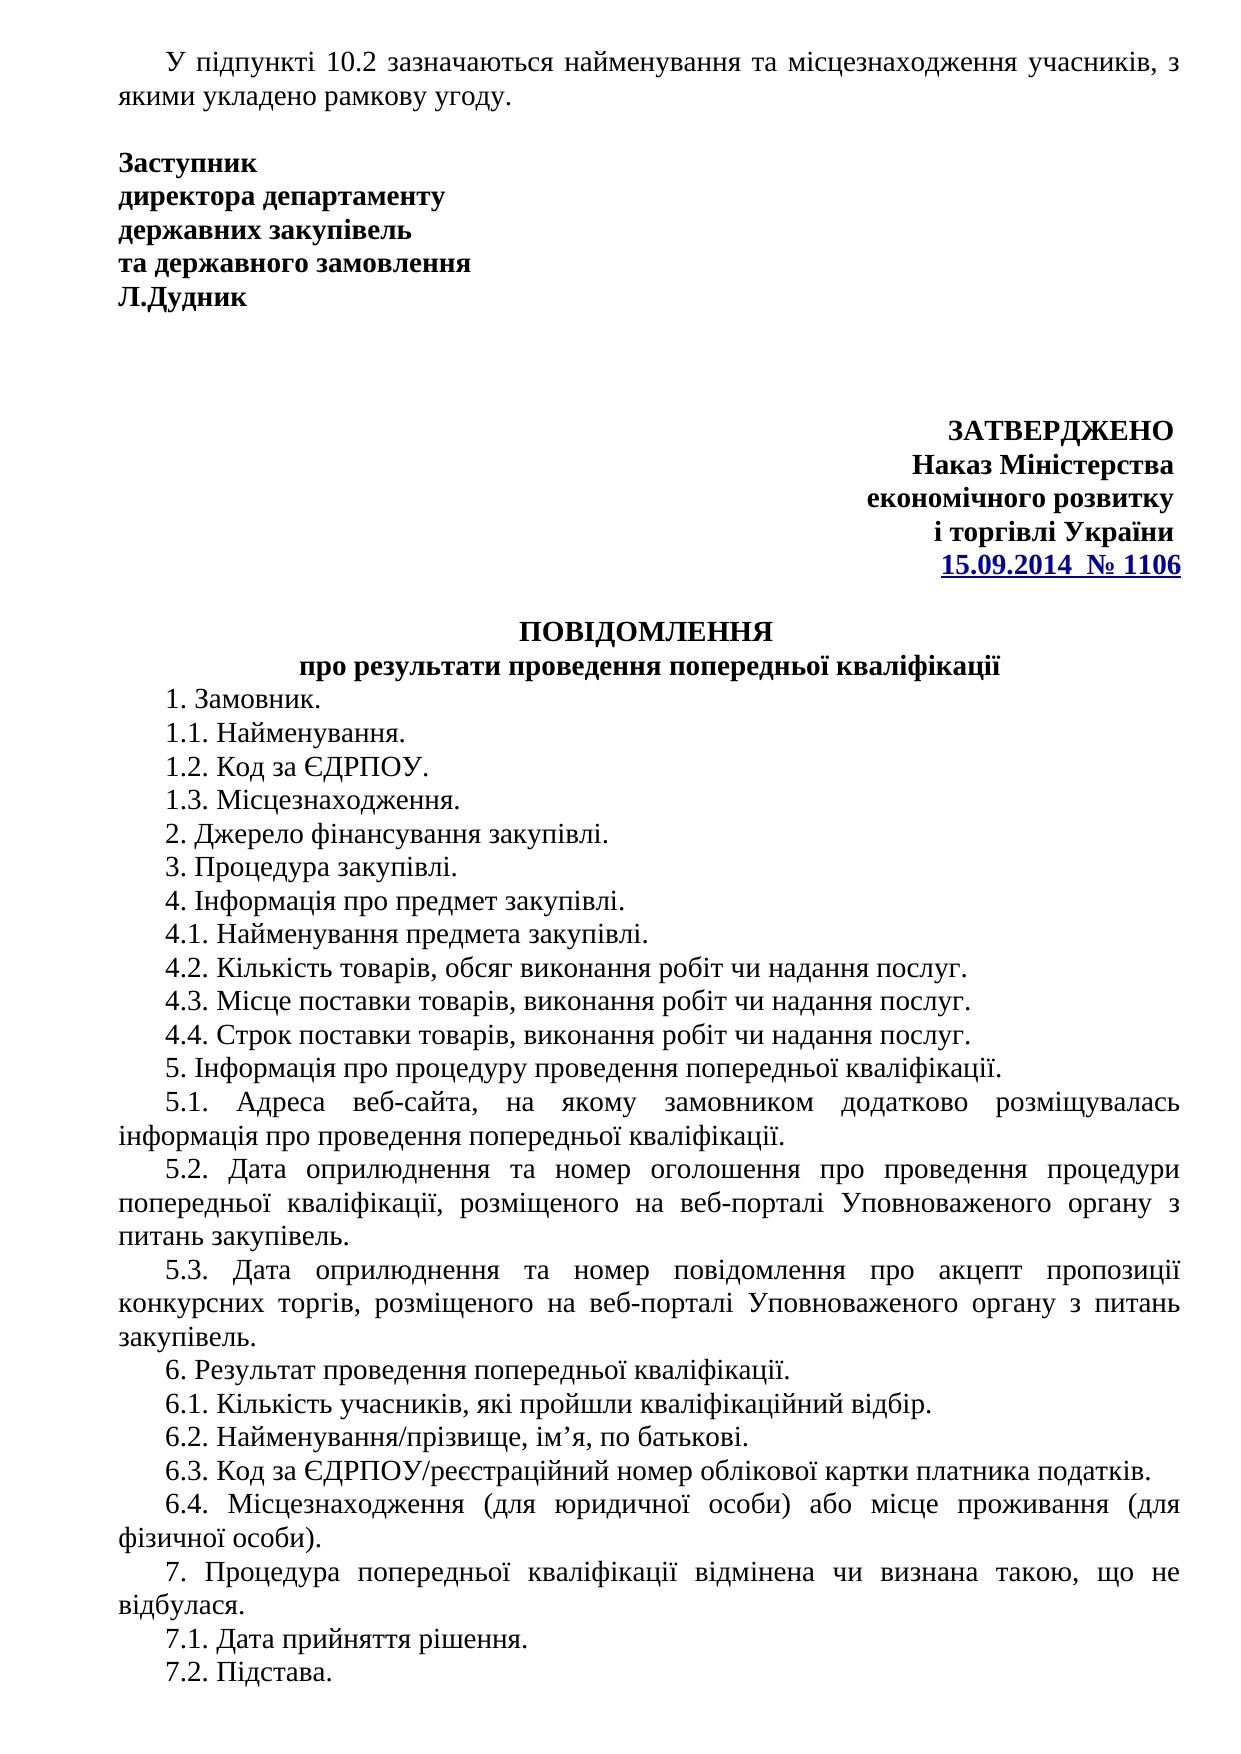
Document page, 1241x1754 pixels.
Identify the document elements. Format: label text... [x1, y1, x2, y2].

text 3. Процедура закупівлі. [118, 849, 1181, 883]
text 6. Результат проведення попередньої кваліфікації. [118, 1352, 1181, 1386]
text 6.4. Місцезнаходження (для юридичної особи) або місце проживання (для фізичної особи). [118, 1487, 1181, 1554]
text 7. Процедура попередньої кваліфікації відмінена чи визнана такою, що не відбулася. [118, 1554, 1181, 1621]
text 6.3. Код за ЄДРПОУ/реєстраційний номер облікової картки платника податків. [118, 1453, 1181, 1487]
text 2. Джерело фінансування закупівлі. [118, 816, 1181, 849]
text 7.1. Дата прийняття рішення. [118, 1621, 1181, 1654]
text 5.1. Адреса веб-сайта, на якому замовником додатково розміщувалась інформація про проведення попередньої кваліфікації. [118, 1084, 1181, 1151]
text 1. Замовник. [118, 682, 1181, 715]
text 4. Інформація про предмет закупівлі. [118, 883, 1181, 916]
text 4.3. Місце поставки товарів, виконання робіт чи надання послуг. [118, 983, 1181, 1017]
text ЗАТВЕРДЖЕНО Наказ Міністерства економічного розвитку і торгівлі України 15.09.2014 № 1106 [118, 413, 1181, 581]
text 1.1. Найменування. [118, 715, 1181, 749]
text 4.4. Строк поставки товарів, виконання робіт чи надання послуг. [118, 1017, 1181, 1051]
text Заступник директора департаменту державних закупівель та державного замовлення Л.Дудник [118, 145, 1181, 313]
text 6.1. Кількість учасників, які пройшли кваліфікаційний відбір. [118, 1386, 1181, 1419]
text 1.2. Код за ЄДРПОУ. [118, 749, 1181, 782]
text 7.2. Підстава. [118, 1654, 1181, 1688]
text 5.2. Дата оприлюднення та номер оголошення про проведення процедури попередньої кваліфікації, розміщеного на веб-порталі Уповноваженого органу з питань закупівель. [118, 1151, 1181, 1252]
text 5. Інформація про процедуру проведення попередньої кваліфікації. [118, 1051, 1181, 1084]
text 1.3. Місцезнаходження. [118, 782, 1181, 816]
text 4.2. Кількість товарів, обсяг виконання робіт чи надання послуг. [118, 950, 1181, 983]
text 4.1. Найменування предмета закупівлі. [118, 916, 1181, 950]
text У підпункті 10.2 зазначаються найменування та місцезнаходження учасників, з якими укладено рамкову угоду. [118, 44, 1181, 111]
text 5.3. Дата оприлюднення та номер повідомлення про акцепт пропозиції конкурсних торгів, розміщеного на веб-порталі Уповноваженого органу з питань закупівель. [118, 1252, 1181, 1352]
text 6.2. Найменування/прізвище, ім’я, по батькові. [118, 1419, 1181, 1453]
text ПОВІДОМЛЕННЯ про результати проведення попередньої кваліфікації [165, 614, 1134, 682]
